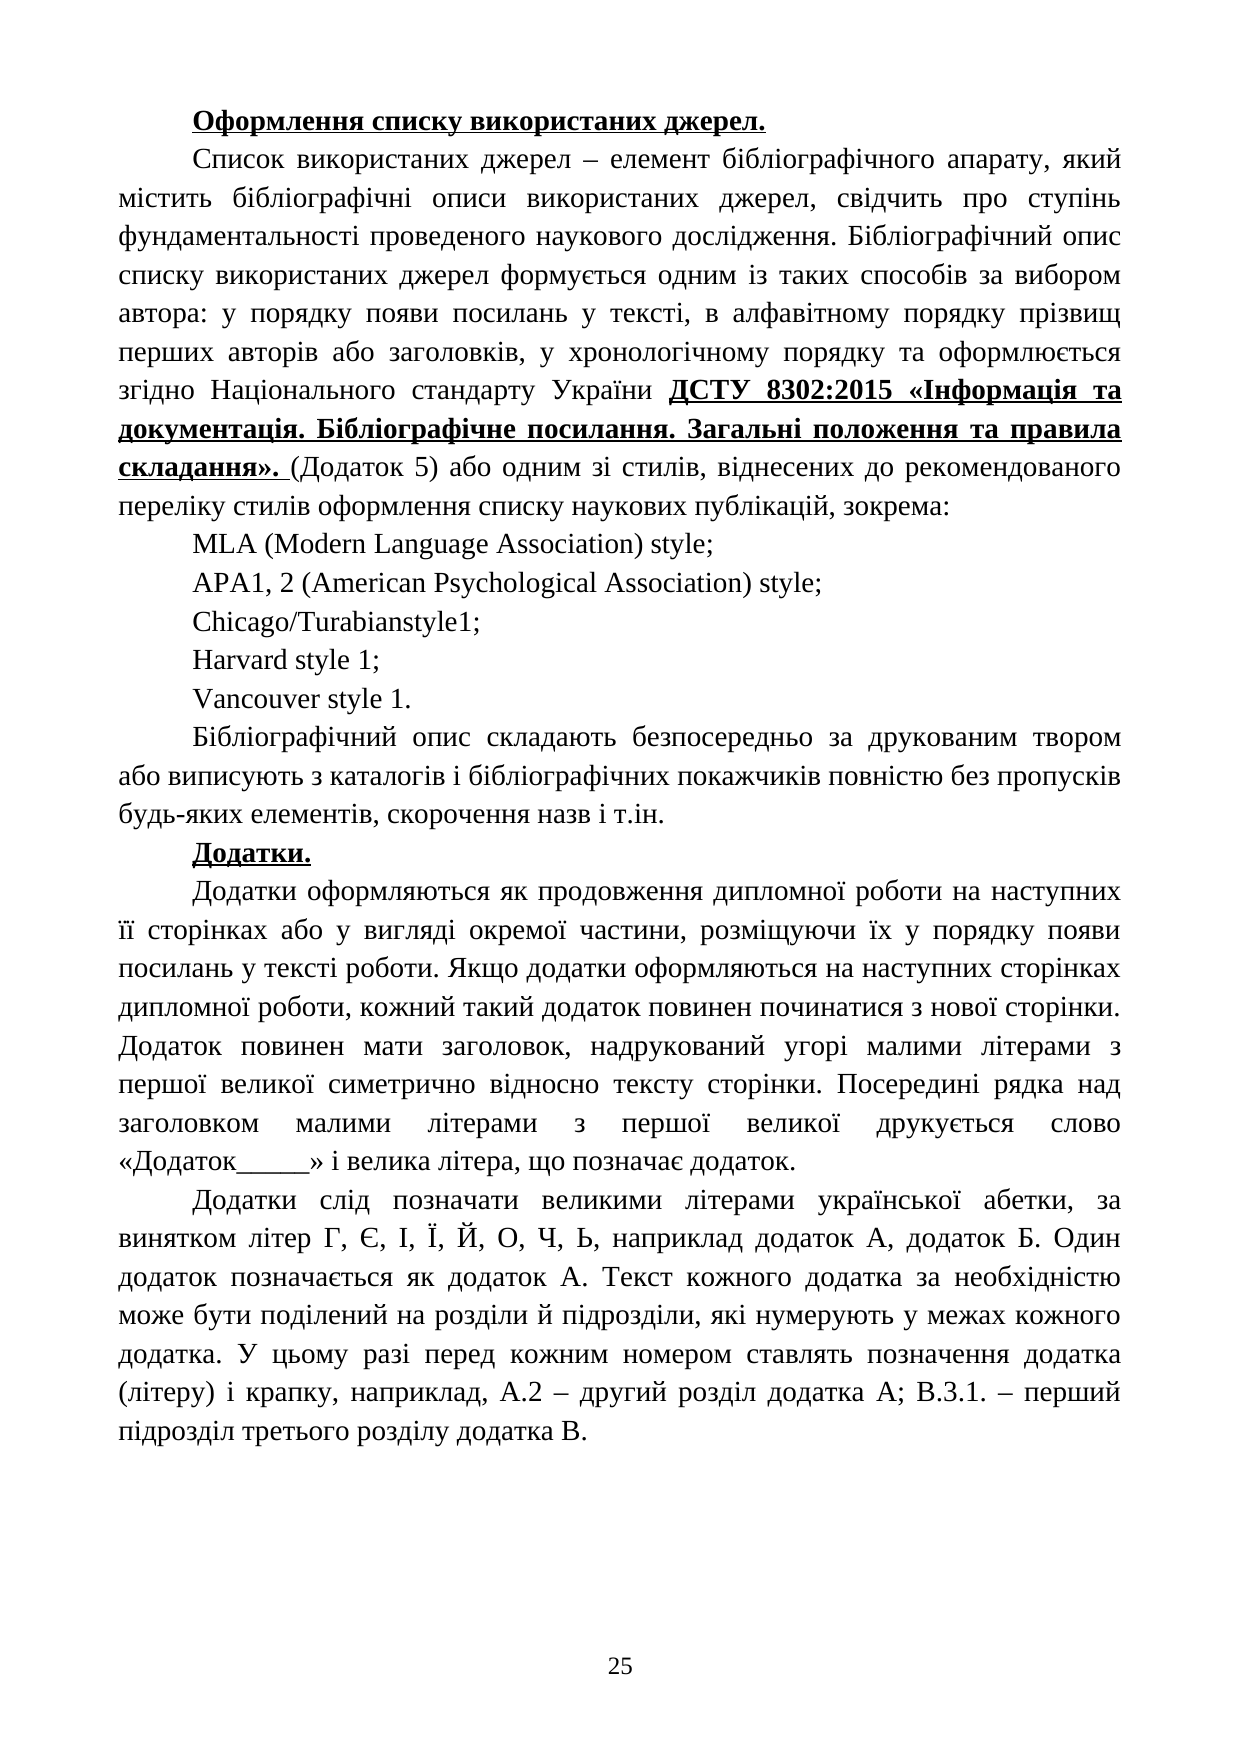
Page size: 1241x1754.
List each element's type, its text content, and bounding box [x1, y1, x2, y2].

text Chicago/Turabianstyle1; [118, 604, 1122, 637]
text MLA (Modern Language Association) style; [118, 527, 1122, 560]
text Оформлення списку використаних джерел. [118, 103, 1122, 136]
text Бібліографічний опис складають безпосередньо за друкованим твором або виписують з каталогів і бібліографічних покажчиків повністю без пропусків будь-яких елементів, скорочення назв і т.ін. [118, 719, 1122, 830]
text Vancouver style 1. [118, 681, 1122, 714]
text Додатки оформляються як продовження дипломної роботи на наступних її сторінках або у вигляді окремої частини, розміщуючи їх у порядку появи посилань у тексті роботи. Якщо додатки оформляються на наступних сторінках дипломної роботи, кожний такий додаток повинен починатися з нової сторінки. Додаток повинен мати заголовок, надрукований угорі малими літерами з першої великої симетрично відносно тексту сторінки. Посередині рядка над заголовком малими літерами з першої великої друкується слово «Додаток_____» і велика літера, що позначає додаток. [118, 873, 1122, 1177]
text Harvard style 1; [118, 642, 1122, 676]
text Додатки слід позначати великими літерами української абетки, за винятком літер Г, Є, І, Ї, Й, О, Ч, Ь, наприклад додаток А, додаток Б. Один додаток позначається як додаток А. Текст кожного додатка за необхідністю може бути поділений на розділи й підрозділи, які нумерують у межах кожного додатка. У цьому разі перед кожним номером ставлять позначення додатка (літеру) і крапку, наприклад, А.2 – другий розділ додатка А; В.3.1. – перший підрозділ третього розділу додатка В. [118, 1182, 1122, 1447]
text Додатки. [118, 835, 1122, 868]
text Список використаних джерел – елемент бібліографічного апарату, який містить бібліографічні описи використаних джерел, свідчить про ступінь фундаментальності проведеного наукового дослідження. Бібліографічний опис списку використаних джерел формується одним із таких способів за вибором автора: у порядку появи посилань у тексті, в алфавітному порядку прізвищ перших авторів або заголовків, у хронологічному порядку та оформлюється згідно Національного стандарту України ДСТУ 8302:2015 «Інформація та документація. Бібліографічне посилання. Загальні положення та правила складання». (Додаток 5) або одним зі стилів, віднесених до рекомендованого переліку стилів оформлення списку наукових публікацій, зокрема: [118, 442, 1122, 522]
text Список використаних джерел – елемент бібліографічного апарату, який містить бібліографічні описи використаних джерел, свідчить про ступінь фундаментальності проведеного наукового дослідження. Бібліографічний опис списку використаних джерел формується одним із таких способів за вибором автора: у порядку появи посилань у тексті, в алфавітному порядку прізвищ перших авторів або заголовків, у хронологічному порядку та оформлюється згідно Національного стандарту України ДСТУ 8302:2015 «Інформація та документація. Бібліографічне посилання. Загальні положення та правила складання». (Додаток 5) або одним зі стилів, віднесених до рекомендованого переліку стилів оформлення списку наукових публікацій, зокрема: [118, 141, 1122, 440]
text APA1, 2 (American Psychological Association) style; [118, 565, 1122, 599]
